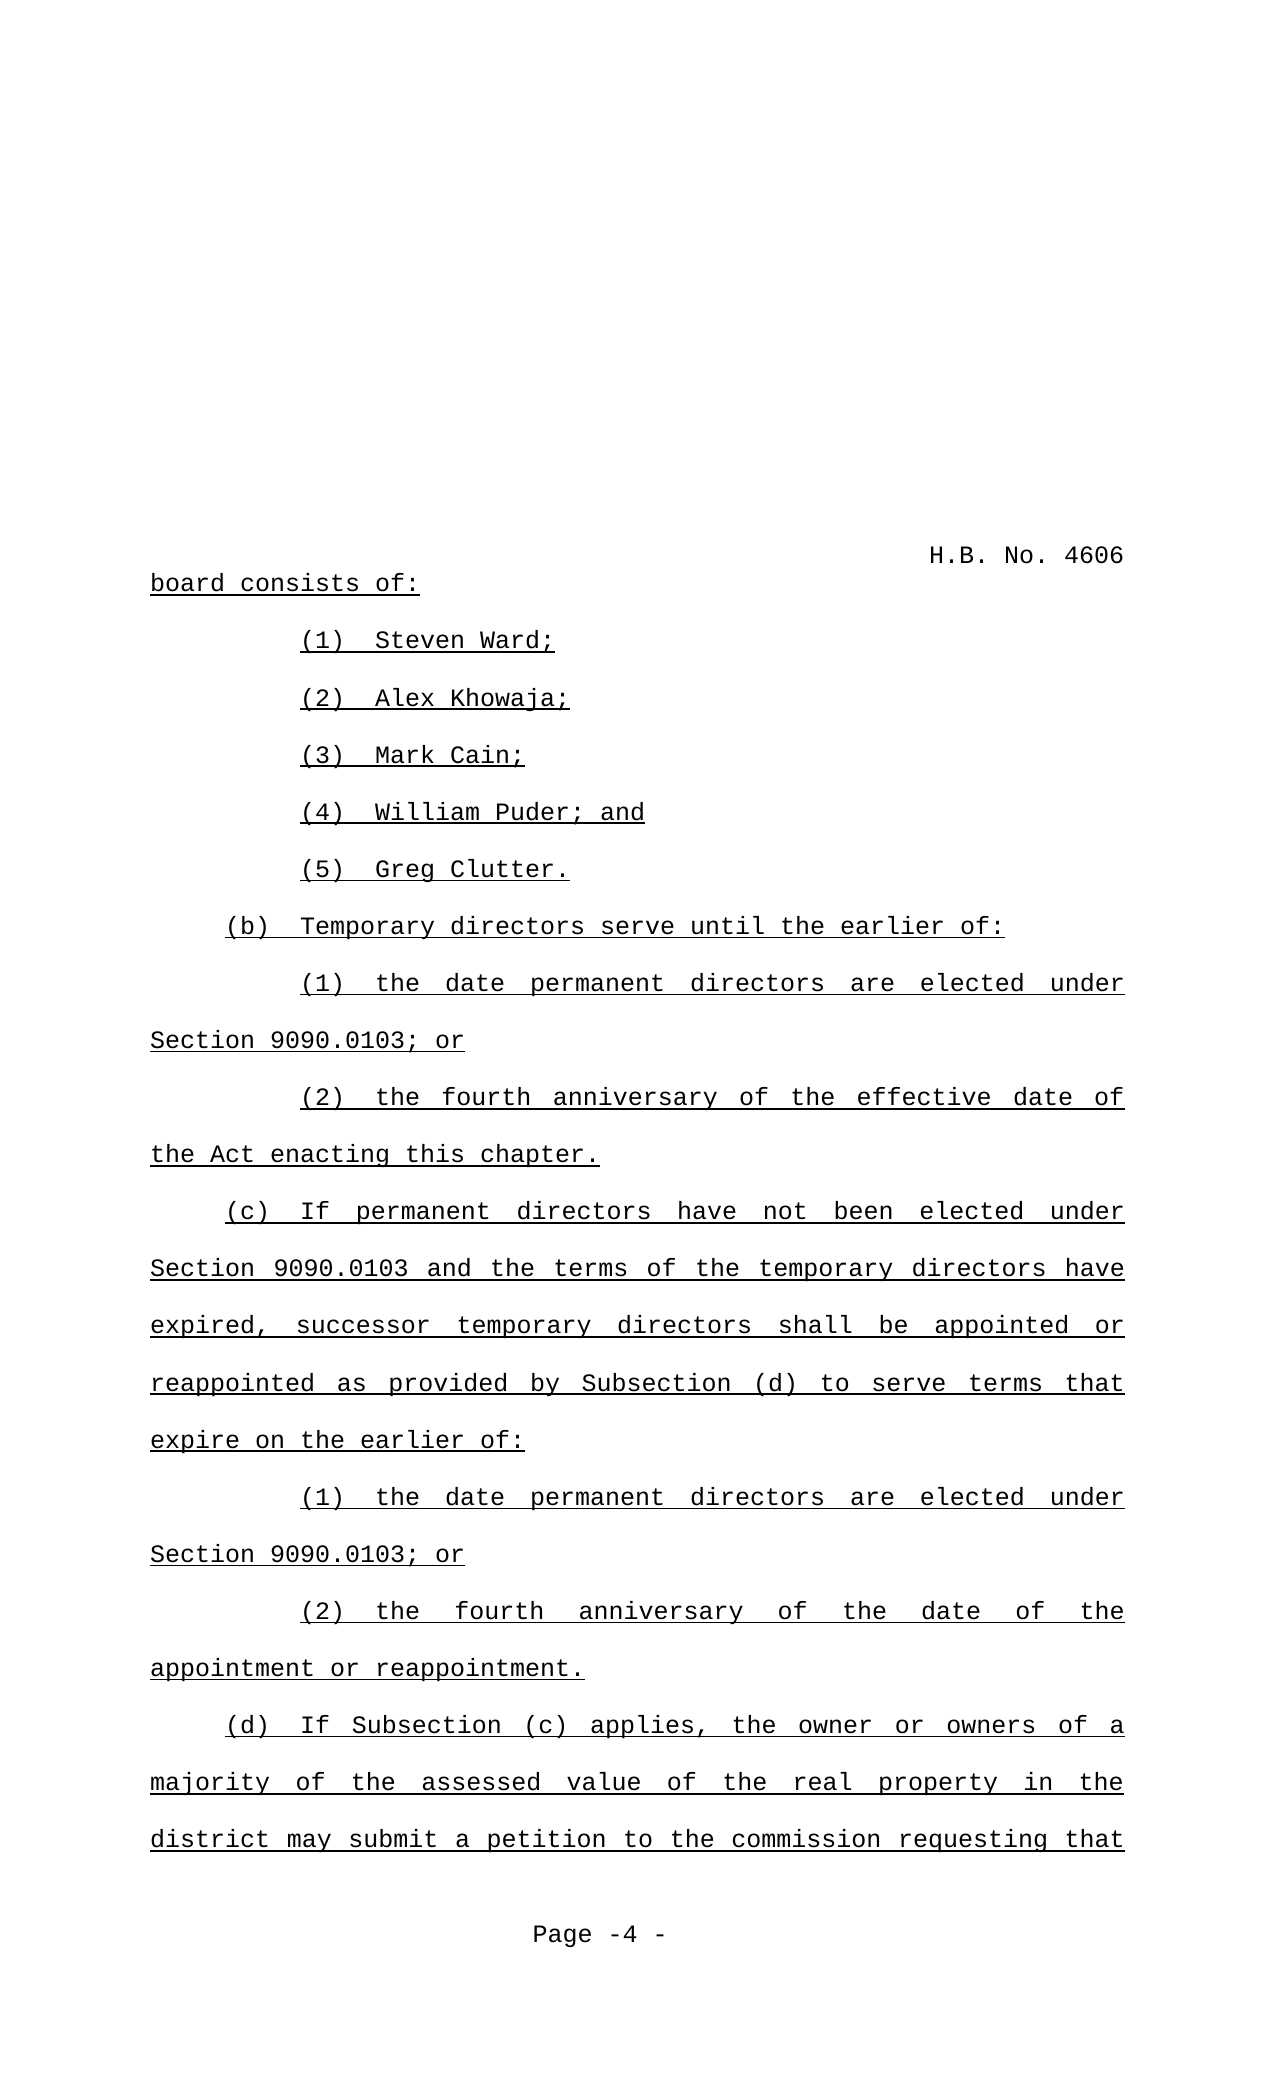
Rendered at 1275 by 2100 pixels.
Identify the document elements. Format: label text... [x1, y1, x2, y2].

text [150, 571, 1125, 599]
text (c) If permanent directors have not been elected under Section 9090.0103 and the terms of the temporary directors have expired, successor temporary directors shall be appointed or reappointed as provided by Subsection (d) to serve terms that expire on the earlier of: [150, 1199, 1125, 1279]
text (3) Mark Cain; [150, 742, 1125, 771]
text (4) William Puder; and [150, 799, 1125, 828]
text (2) Alex Khowaja; [150, 685, 1125, 713]
text (c) If permanent directors have not been elected under Section 9090.0103 and the terms of the temporary directors have expired, successor temporary directors shall be appointed or reappointed as provided by Subsection (d) to serve terms that expire on the earlier of: [150, 1338, 1125, 1393]
text (c) If permanent directors have not been elected under Section 9090.0103 and the terms of the temporary directors have expired, successor temporary directors shall be appointed or reappointed as provided by Subsection (d) to serve terms that expire on the earlier of: [150, 1281, 1125, 1336]
text (2) the fourth anniversary of the effective date of the Act enacting this chapter. [150, 1084, 1125, 1170]
text (b) Temporary directors serve until the earlier of: [150, 913, 1125, 942]
text (1) the date permanent directors are elected under Section 9090.0103; or [150, 1484, 1125, 1570]
text (1) the date permanent directors are elected under Section 9090.0103; or [150, 970, 1125, 1056]
text (c) If permanent directors have not been elected under Section 9090.0103 and the terms of the temporary directors have expired, successor temporary directors shall be appointed or reappointed as provided by Subsection (d) to serve terms that expire on the earlier of: [150, 1395, 1125, 1456]
text (2) the fourth anniversary of the date of the appointment or reappointment. [150, 1598, 1125, 1684]
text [150, 1712, 1125, 1850]
text (5) Greg Clutter. [150, 856, 1125, 885]
text (1) Steven Ward; [150, 628, 1125, 656]
